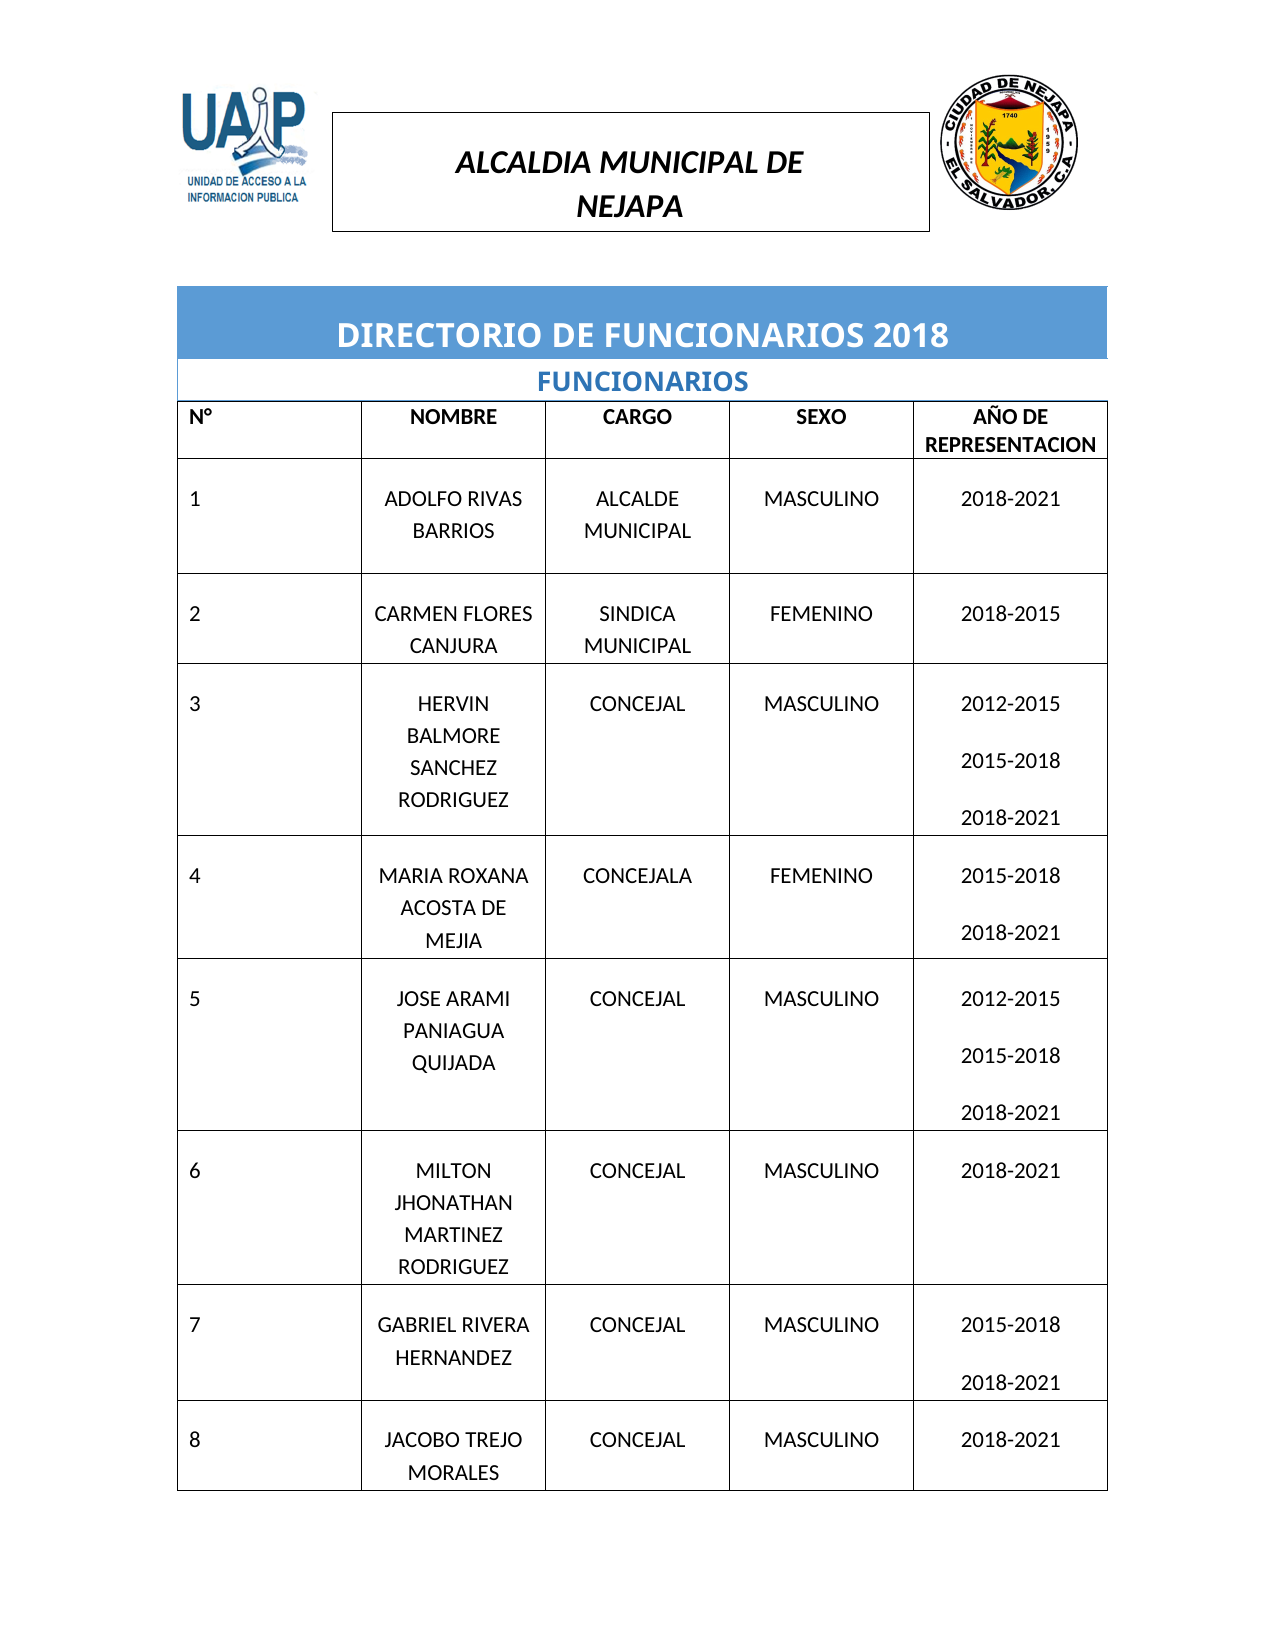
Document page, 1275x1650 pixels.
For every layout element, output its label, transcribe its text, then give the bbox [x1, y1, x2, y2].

table_cell SINDICA MUNICIPAL [546, 574, 729, 663]
table_cell 2 [178, 574, 361, 663]
table_cell 2018-2021 [914, 1131, 1107, 1284]
table_cell MASCULINO [730, 959, 913, 1130]
table_cell FEMENINO [730, 836, 913, 958]
table_cell ADOLFO RIVAS BARRIOS [362, 459, 545, 573]
table_cell 1 [178, 459, 361, 573]
table_cell MARIA ROXANA ACOSTA DE MEJIA [362, 836, 545, 958]
table_cell 8 [178, 1401, 361, 1489]
table_cell 6 [178, 1131, 361, 1284]
table_cell GABRIEL RIVERA HERNANDEZ [362, 1285, 545, 1399]
table_cell JACOBO TREJO MORALES [362, 1401, 545, 1489]
table_cell 2015-2018 2018-2021 [914, 836, 1107, 958]
table_cell 2012-2015 2015-2018 2018-2021 [914, 664, 1107, 835]
table_header CARGO [546, 402, 729, 458]
table_cell FEMENINO [730, 574, 913, 663]
table_cell MASCULINO [730, 1401, 913, 1489]
table_cell 2018-2021 [914, 459, 1107, 573]
picture [177, 82, 323, 212]
table_cell MASCULINO [730, 459, 913, 573]
table_cell HERVIN BALMORE SANCHEZ RODRIGUEZ [362, 664, 545, 835]
picture [938, 73, 1079, 212]
table_header AÑO DE REPRESENTACION [914, 402, 1107, 458]
table_cell 2015-2018 2018-2021 [914, 1285, 1107, 1399]
table_cell 3 [178, 664, 361, 835]
table_cell 7 [178, 1285, 361, 1399]
table_cell CONCEJAL [546, 1285, 729, 1399]
table_cell CONCEJAL [546, 664, 729, 835]
table_cell MASCULINO [730, 664, 913, 835]
table_cell 2018-2015 [914, 574, 1107, 663]
table_cell 5 [178, 959, 361, 1130]
table_cell 4 [178, 836, 361, 958]
table_cell CARMEN FLORES CANJURA [362, 574, 545, 663]
table_cell MILTON JHONATHAN MARTINEZ RODRIGUEZ [362, 1131, 545, 1284]
table_cell ALCALDE MUNICIPAL [546, 459, 729, 573]
table_cell JOSE ARAMI PANIAGUA QUIJADA [362, 959, 545, 1130]
table_header DIRECTORIO DE FUNCIONARIOS 2018 [178, 287, 1107, 358]
table_header NOMBRE [362, 402, 545, 458]
table_cell FUNCIONARIOS [178, 359, 1107, 400]
table_cell CONCEJALA [546, 836, 729, 958]
table_cell CONCEJAL [546, 959, 729, 1130]
table_cell CONCEJAL [546, 1401, 729, 1489]
table_cell MASCULINO [730, 1285, 913, 1399]
table_cell CONCEJAL [546, 1131, 729, 1284]
table_cell MASCULINO [730, 1131, 913, 1284]
table_header N° [178, 402, 361, 458]
table_cell 2018-2021 [914, 1401, 1107, 1489]
table_header SEXO [730, 402, 913, 458]
table_cell 2012-2015 2015-2018 2018-2021 [914, 959, 1107, 1130]
